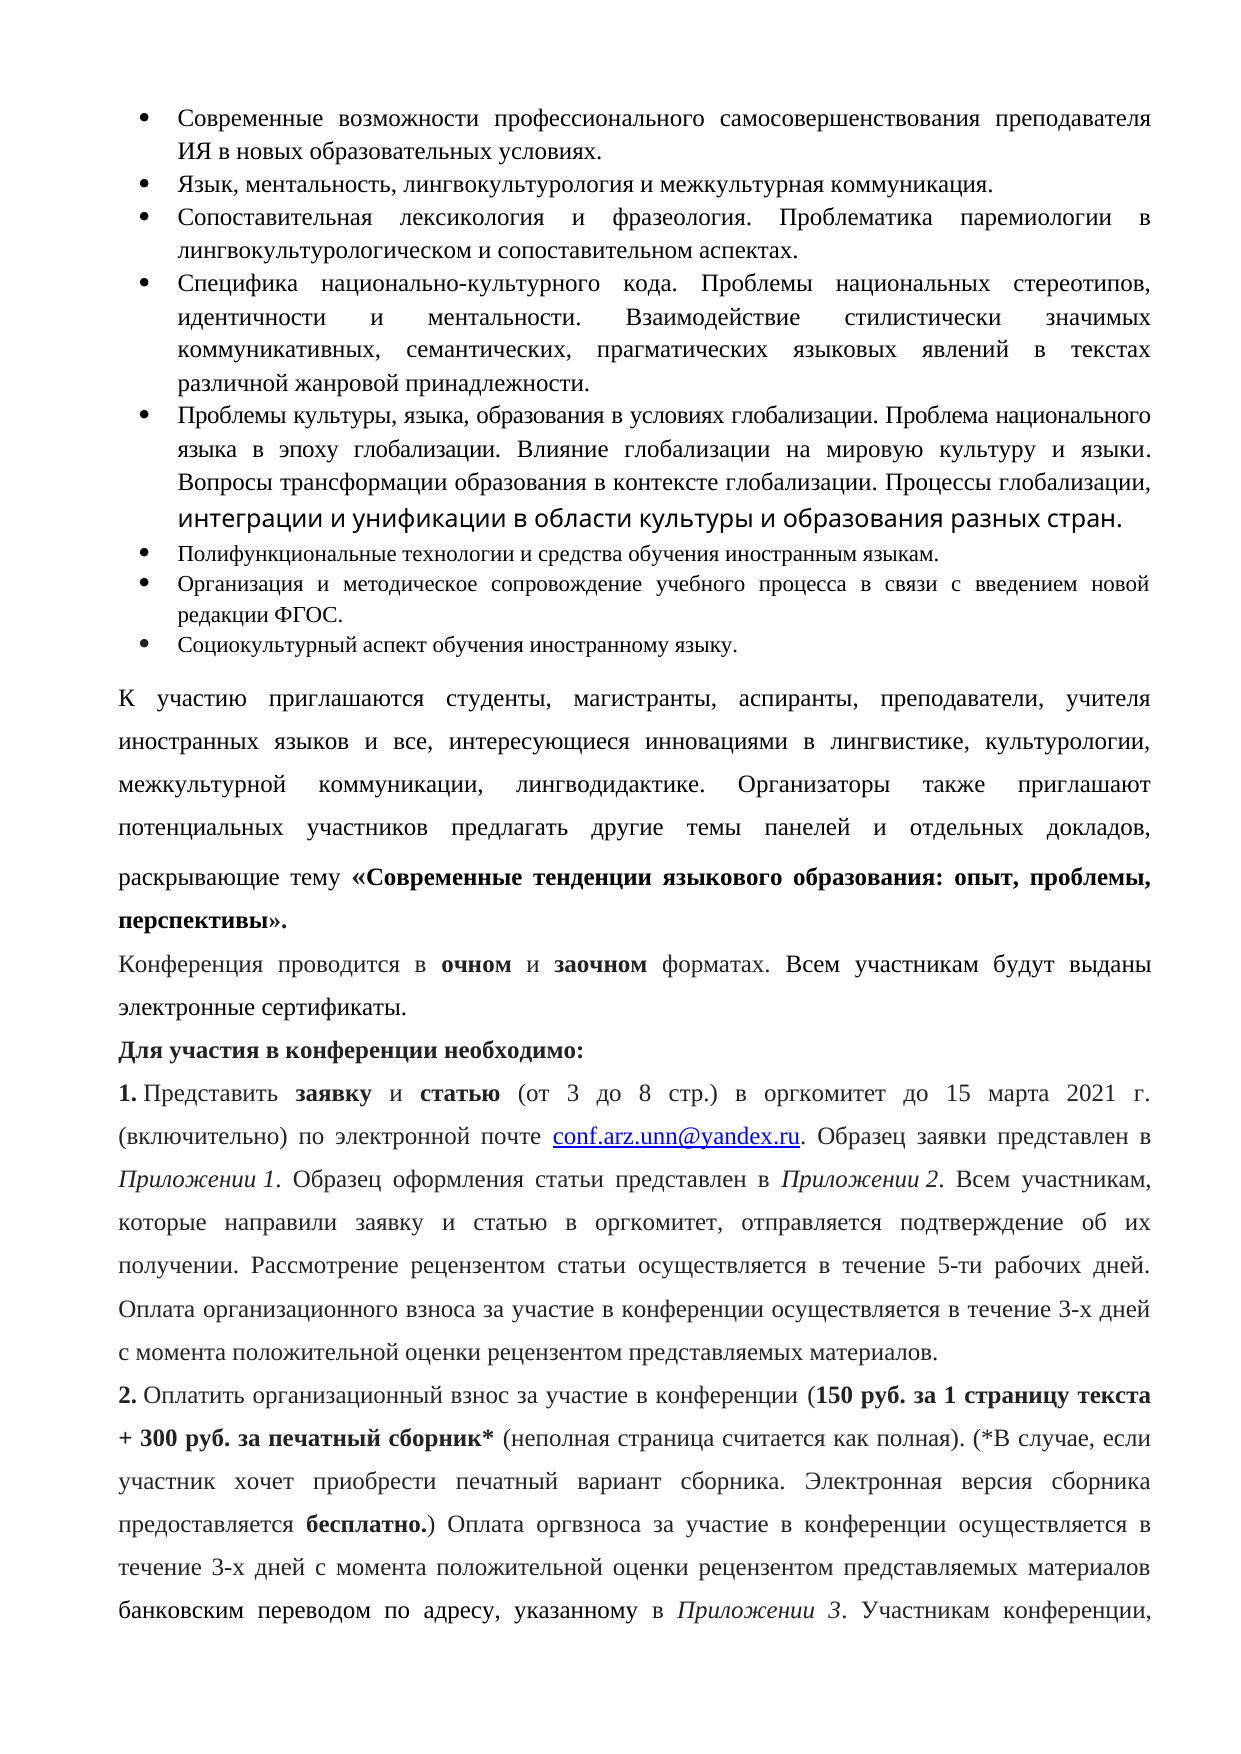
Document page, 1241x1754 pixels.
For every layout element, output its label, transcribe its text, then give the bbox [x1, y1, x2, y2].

list Язык, ментальность, лингвокультурология и межкультурная коммуникация. [140, 169, 1152, 198]
list Организация и методическое сопровождение учебного процесса в связи с введением новой редакции ФГОС. [140, 570, 1152, 627]
text Для участия в конференции необходимо: [118, 1035, 1152, 1064]
list Полифункциональные технологии и средства обучения иностранным языкам. [140, 540, 1152, 566]
text Конференция проводится в очном и заочном форматах. Всем участникам будут выданы электронные сертификаты. [118, 949, 1152, 1021]
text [118, 1380, 1152, 1624]
list Проблемы культуры, языка, образования в условиях глобализации. Проблема национального языка в эпоху глобализации. Влияние глобализации на мировую культуру и языки. Вопросы трансформации образования в контексте глобализации. Процессы глобализации, интеграции и унификации в области культуры и образования разных стран. [140, 401, 1152, 534]
list Современные возможности профессионального самосовершенствования преподавателя ИЯ в новых образовательных условиях. [140, 103, 1152, 165]
text 1. Представить заявку и статью (от 3 до 8 стр.) в оргкомитет до 15 марта 2021 г. (включительно) по электронной почте conf.arz.unn@yandex.ru. Образец заявки представлен в Приложении 1. Образец оформления статьи представлен в Приложении 2. Всем участникам, которые направили заявку и статью в оргкомитет, отправляется подтверждение об их получении. Рассмотрение рецензентом статьи осуществляется в течение 5-ти рабочих дней. Оплата организационного взноса за участие в конференции осуществляется в течение 3-х дней с момента положительной оценки рецензентом представляемых материалов. [118, 1078, 1152, 1366]
list Сопоставительная лексикология и фразеология. Проблематика паремиологии в лингвокультурологическом и сопоставительном аспектах. [140, 202, 1152, 264]
text К участию приглашаются студенты, магистранты, аспиранты, преподаватели, учителя иностранных языков и все, интересующиеся инновациями в лингвистике, культурологии, межкультурной коммуникации, лингводидактике. Организаторы также приглашают потенциальных участников предлагать другие темы панелей и отдельных докладов, раскрывающие тему «Современные тенденции языкового образования: опыт, проблемы, перспективы». [118, 683, 1152, 934]
list Социокультурный аспект обучения иностранному языку. [140, 631, 1152, 658]
list Специфика национально-культурного кода. Проблемы национальных стереотипов, идентичности и ментальности. Взаимодействие стилистически значимых коммуникативных, семантических, прагматических языковых явлений в текстах различной жанровой принадлежности. [140, 268, 1152, 396]
